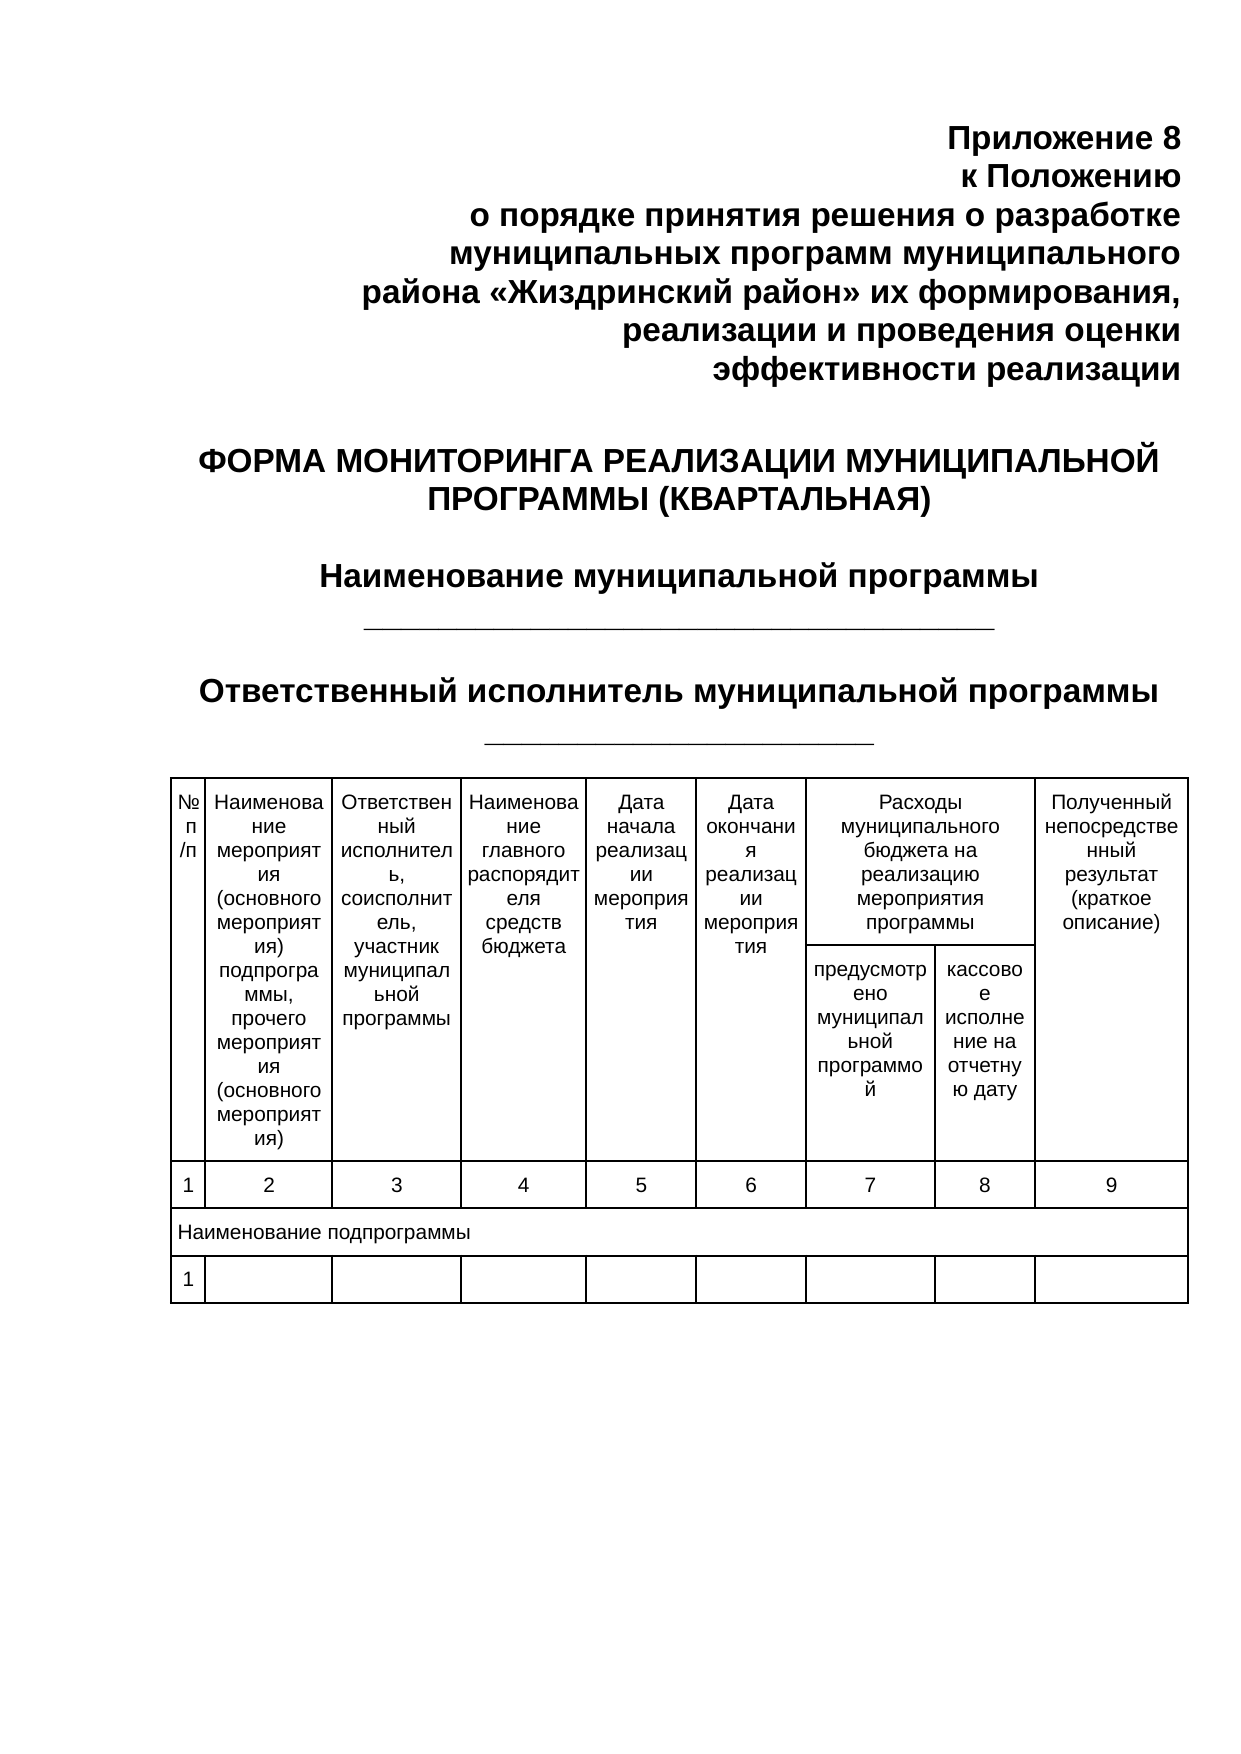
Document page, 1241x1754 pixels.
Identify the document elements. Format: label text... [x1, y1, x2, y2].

table_header Расходы муниципального бюджета на реализацию мероприятия программы [807, 779, 1034, 944]
table_cell 9 [1036, 1162, 1187, 1207]
table_cell Наименование подпрограммы [172, 1209, 1187, 1254]
table_header Ответственный исполнитель, соисполнитель, участник муниципальной программы [333, 779, 460, 1160]
table_cell предусмотрено муниципальной программой [807, 946, 934, 1160]
text муниципальных программ муниципального [177, 233, 1181, 272]
table_cell [206, 1257, 331, 1302]
text __________________________________ [177, 595, 1181, 633]
table_header Наименование главного распорядителя средств бюджета [462, 779, 585, 1160]
table_cell [936, 1257, 1034, 1302]
text района «Жиздринский район» их формирования, [177, 272, 1181, 310]
table_cell [1036, 1257, 1187, 1302]
text Наименование муниципальной программы [177, 556, 1181, 595]
table_cell 3 [333, 1162, 460, 1207]
text реализации и проведения оценки [177, 310, 1181, 349]
text эффективности реализации [177, 349, 1181, 387]
table_cell 1 [172, 1257, 204, 1302]
table_cell 1 [172, 1162, 204, 1207]
text ФОРМА МОНИТОРИНГА РЕАЛИЗАЦИИ МУНИЦИПАЛЬНОЙ ПРОГРАММЫ (КВАРТАЛЬНАЯ) [177, 441, 1181, 518]
table_cell кассовое исполнение на отчетную дату [936, 946, 1034, 1160]
table_cell 2 [206, 1162, 331, 1207]
table_header Наименование мероприятия (основного мероприятия) подпрограммы, прочего мероприятия (основного мероприятия) [206, 779, 331, 1160]
table_header Полученный непосредственный результат (краткое описание) [1036, 779, 1187, 1160]
table_cell 5 [587, 1162, 695, 1207]
table_cell [587, 1257, 695, 1302]
table_cell 7 [807, 1162, 934, 1207]
table_cell [462, 1257, 585, 1302]
table_header Дата начала реализации мероприятия [587, 779, 695, 1160]
table_cell [697, 1257, 805, 1302]
text к Положению [177, 157, 1181, 195]
text о порядке принятия решения о разработке [177, 195, 1181, 233]
table_cell 8 [936, 1162, 1034, 1207]
table_cell 6 [697, 1162, 805, 1207]
table_cell [807, 1257, 934, 1302]
table_header № п/п [172, 779, 204, 1160]
text Ответственный исполнитель муниципальной программы _____________________ [177, 672, 1181, 748]
table_cell [333, 1257, 460, 1302]
table_header Дата окончания реализации мероприятия [697, 779, 805, 1160]
table_cell 4 [462, 1162, 585, 1207]
text Приложение 8 [177, 118, 1181, 157]
